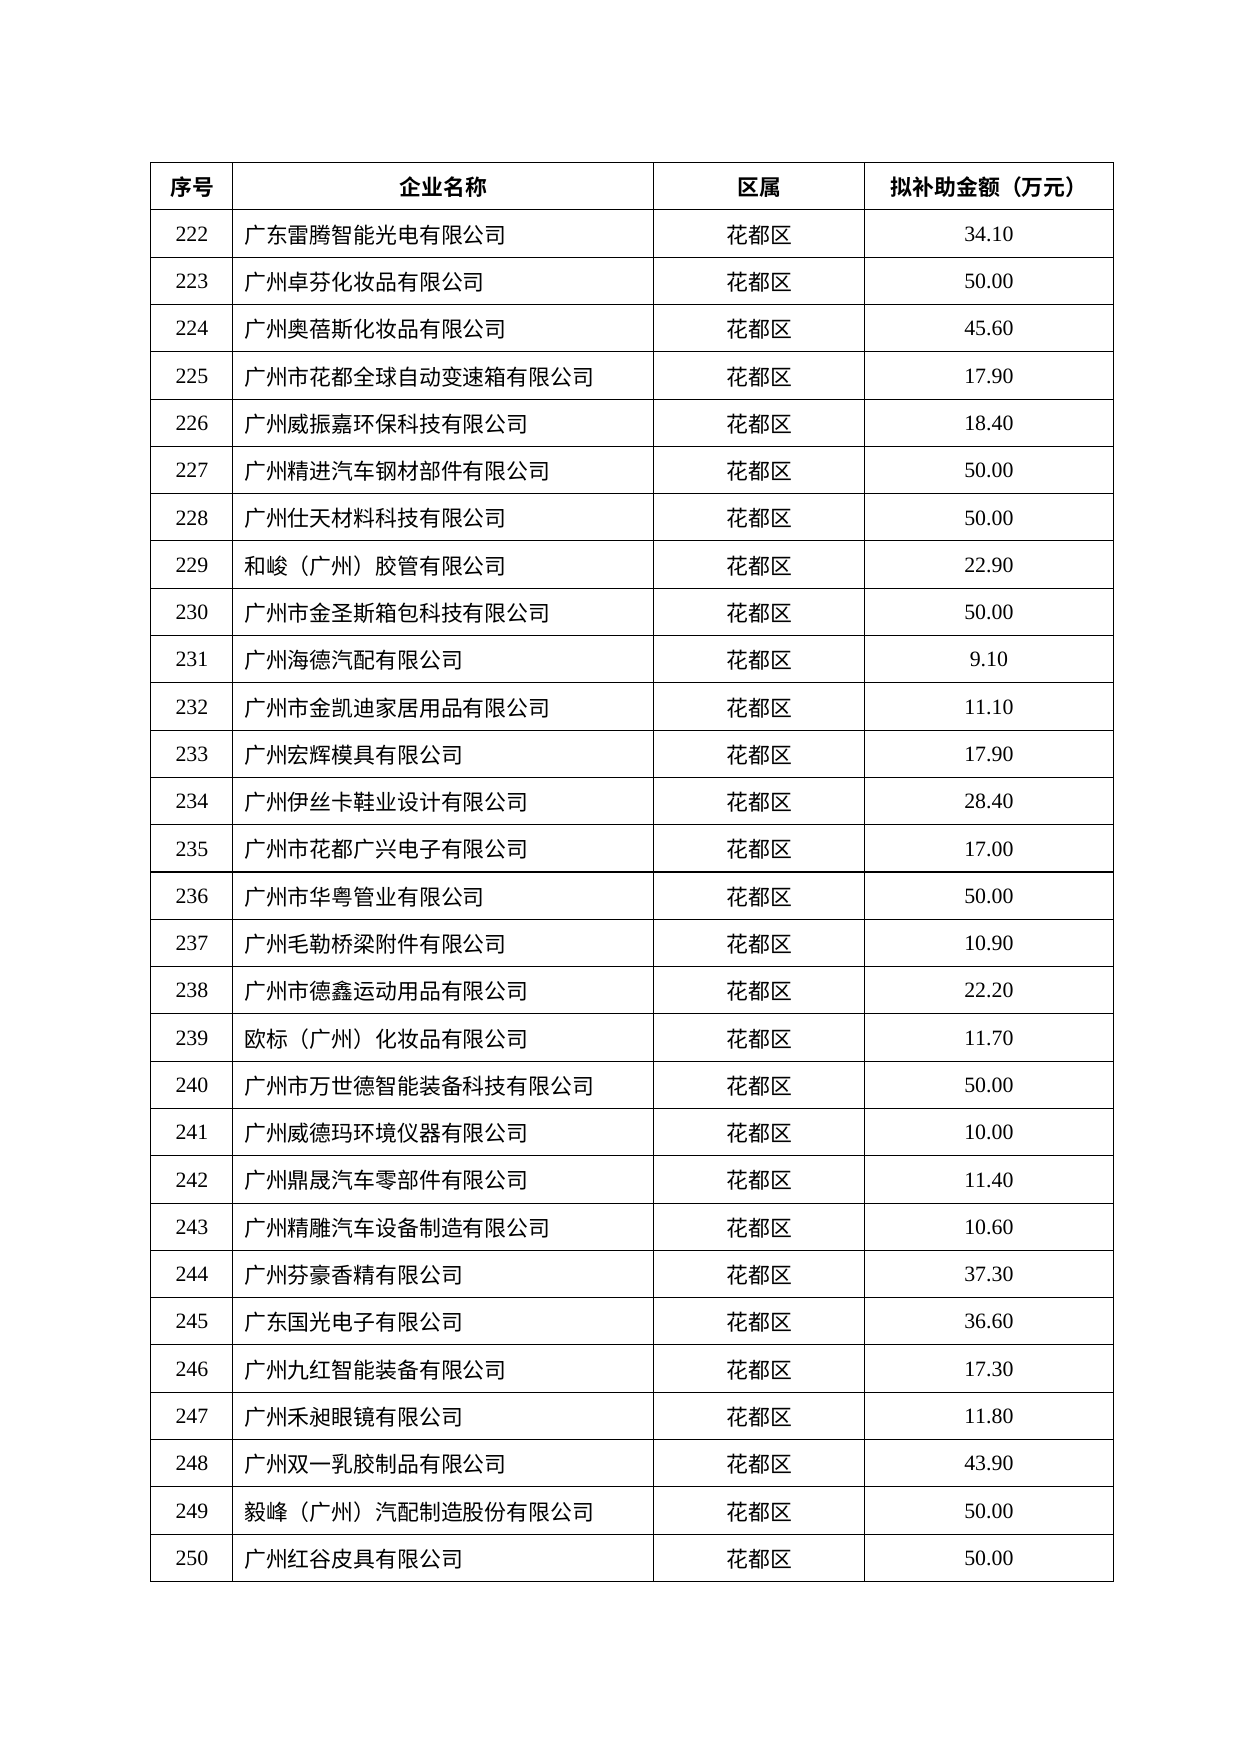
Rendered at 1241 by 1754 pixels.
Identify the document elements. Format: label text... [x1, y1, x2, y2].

table_cell 花都区 [654, 494, 864, 540]
table_cell 18.40 [865, 400, 1113, 446]
table_cell 和峻（广州）胶管有限公司 [233, 541, 653, 588]
table_cell 广州卓芬化妆品有限公司 [233, 258, 653, 304]
table_cell 广州毛勒桥梁附件有限公司 [233, 920, 653, 966]
table_cell 50.00 [865, 258, 1113, 304]
table_cell 花都区 [654, 636, 864, 682]
table_cell 花都区 [654, 1204, 864, 1250]
table_cell 50.00 [865, 589, 1113, 635]
table_cell 11.40 [865, 1156, 1113, 1202]
table_cell 236 [151, 873, 232, 919]
table_cell 欧标（广州）化妆品有限公司 [233, 1014, 653, 1061]
table_cell 广州海德汽配有限公司 [233, 636, 653, 682]
table_cell 广州市金圣斯箱包科技有限公司 [233, 589, 653, 635]
table_cell 广东雷腾智能光电有限公司 [233, 210, 653, 257]
table_cell 17.00 [865, 825, 1113, 871]
table_header 区属 [654, 163, 864, 209]
table_cell 238 [151, 967, 232, 1013]
table_cell 223 [151, 258, 232, 304]
table_header 拟补助金额（万元） [865, 163, 1113, 209]
table_cell 广州九红智能装备有限公司 [233, 1345, 653, 1392]
table_cell 50.00 [865, 873, 1113, 919]
table_cell 10.90 [865, 920, 1113, 966]
table_cell 花都区 [654, 352, 864, 398]
table_cell 广州伊丝卡鞋业设计有限公司 [233, 778, 653, 824]
table_cell 花都区 [654, 920, 864, 966]
table_cell 广州市花都全球自动变速箱有限公司 [233, 352, 653, 398]
table_cell 242 [151, 1156, 232, 1202]
table_cell 245 [151, 1298, 232, 1344]
table_cell 45.60 [865, 305, 1113, 351]
table_cell 28.40 [865, 778, 1113, 824]
table_cell 241 [151, 1109, 232, 1155]
table_cell 花都区 [654, 447, 864, 493]
table_cell 22.90 [865, 541, 1113, 588]
table_cell 247 [151, 1393, 232, 1439]
table_cell 22.20 [865, 967, 1113, 1013]
table_cell 广州仕天材料科技有限公司 [233, 494, 653, 540]
table_cell 11.70 [865, 1014, 1113, 1061]
table_cell 10.60 [865, 1204, 1113, 1250]
table_cell 240 [151, 1062, 232, 1108]
table_cell 239 [151, 1014, 232, 1061]
table_cell 花都区 [654, 210, 864, 257]
table_cell 248 [151, 1440, 232, 1486]
table_cell 230 [151, 589, 232, 635]
table_cell 花都区 [654, 1062, 864, 1108]
table_cell 17.90 [865, 352, 1113, 398]
table_cell 花都区 [654, 1440, 864, 1486]
table_cell 17.30 [865, 1345, 1113, 1392]
table_cell 花都区 [654, 589, 864, 635]
table_cell 10.00 [865, 1109, 1113, 1155]
table_cell 花都区 [654, 778, 864, 824]
table_cell 花都区 [654, 1393, 864, 1439]
table_cell 229 [151, 541, 232, 588]
table_cell 234 [151, 778, 232, 824]
table_cell 222 [151, 210, 232, 257]
table_cell 11.10 [865, 683, 1113, 729]
table_cell 广州双一乳胶制品有限公司 [233, 1440, 653, 1486]
table_cell 花都区 [654, 1487, 864, 1533]
table_cell 花都区 [654, 1251, 864, 1297]
table_cell 50.00 [865, 1487, 1113, 1533]
table_cell 花都区 [654, 1535, 864, 1581]
table_cell 广州市金凯迪家居用品有限公司 [233, 683, 653, 729]
table_cell 广州精进汽车钢材部件有限公司 [233, 447, 653, 493]
table_cell 花都区 [654, 258, 864, 304]
table_cell 237 [151, 920, 232, 966]
table_cell 243 [151, 1204, 232, 1250]
table_cell 233 [151, 731, 232, 777]
table_cell 花都区 [654, 541, 864, 588]
table_cell 广州威德玛环境仪器有限公司 [233, 1109, 653, 1155]
table_cell 广州精雕汽车设备制造有限公司 [233, 1204, 653, 1250]
table_cell 37.30 [865, 1251, 1113, 1297]
table_cell 250 [151, 1535, 232, 1581]
table_cell 花都区 [654, 400, 864, 446]
table_cell 广州市德鑫运动用品有限公司 [233, 967, 653, 1013]
table_cell 广州鼎晟汽车零部件有限公司 [233, 1156, 653, 1202]
table_cell 花都区 [654, 967, 864, 1013]
table_cell 244 [151, 1251, 232, 1297]
table_cell 广州市花都广兴电子有限公司 [233, 825, 653, 871]
table_cell 花都区 [654, 1298, 864, 1344]
table_header 序号 [151, 163, 232, 209]
table_cell 225 [151, 352, 232, 398]
table_cell 228 [151, 494, 232, 540]
table_cell 广东国光电子有限公司 [233, 1298, 653, 1344]
table_cell 43.90 [865, 1440, 1113, 1486]
table_cell 232 [151, 683, 232, 729]
table_cell 花都区 [654, 1345, 864, 1392]
table_cell 17.90 [865, 731, 1113, 777]
table_cell 226 [151, 400, 232, 446]
table_cell 231 [151, 636, 232, 682]
table_cell 花都区 [654, 1156, 864, 1202]
table_cell 50.00 [865, 1062, 1113, 1108]
table_cell 广州市华粤管业有限公司 [233, 873, 653, 919]
table_header 企业名称 [233, 163, 653, 209]
table_cell 花都区 [654, 873, 864, 919]
table_cell 227 [151, 447, 232, 493]
table_cell 广州红谷皮具有限公司 [233, 1535, 653, 1581]
table_cell 广州宏辉模具有限公司 [233, 731, 653, 777]
table_cell 249 [151, 1487, 232, 1533]
table_cell 224 [151, 305, 232, 351]
table_cell 广州威振嘉环保科技有限公司 [233, 400, 653, 446]
table_cell 花都区 [654, 683, 864, 729]
table_cell 花都区 [654, 1014, 864, 1061]
table_cell 花都区 [654, 731, 864, 777]
table_cell 广州市万世德智能装备科技有限公司 [233, 1062, 653, 1108]
table_cell 235 [151, 825, 232, 871]
table_cell 广州奥蓓斯化妆品有限公司 [233, 305, 653, 351]
table_cell 50.00 [865, 494, 1113, 540]
table_cell 花都区 [654, 305, 864, 351]
table_cell 34.10 [865, 210, 1113, 257]
table_cell 广州芬豪香精有限公司 [233, 1251, 653, 1297]
table_cell 36.60 [865, 1298, 1113, 1344]
table_cell 9.10 [865, 636, 1113, 682]
table_cell 花都区 [654, 1109, 864, 1155]
table_cell 50.00 [865, 1535, 1113, 1581]
table_cell 246 [151, 1345, 232, 1392]
table_cell 11.80 [865, 1393, 1113, 1439]
table_cell 广州禾昶眼镜有限公司 [233, 1393, 653, 1439]
table_cell 50.00 [865, 447, 1113, 493]
table_cell 花都区 [654, 825, 864, 871]
table_cell 毅峰（广州）汽配制造股份有限公司 [233, 1487, 653, 1533]
